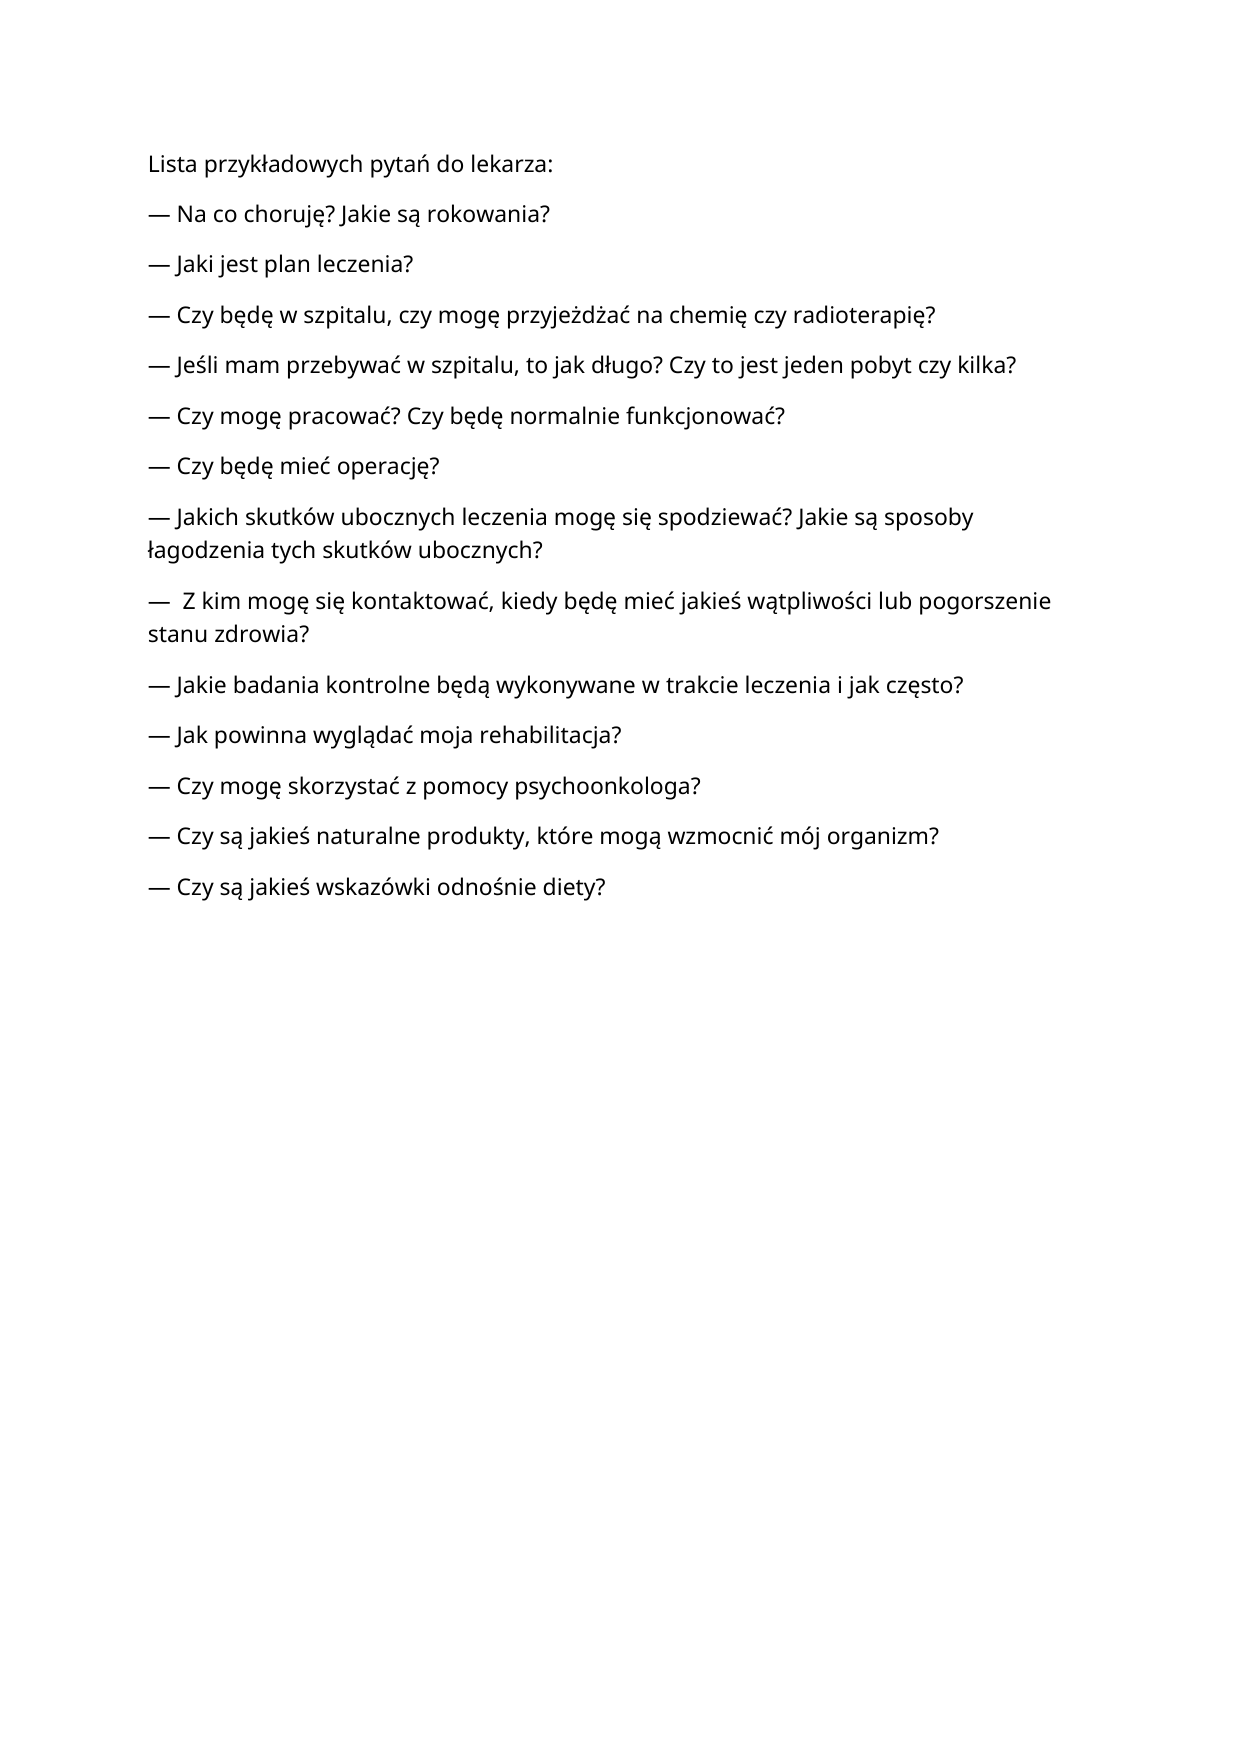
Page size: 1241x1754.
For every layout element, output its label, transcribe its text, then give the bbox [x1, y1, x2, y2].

text — Jakie badania kontrolne będą wykonywane w trakcie leczenia i jak często? [148, 669, 1093, 700]
text — Czy mogę skorzystać z pomocy psychoonkologa? [148, 770, 1093, 801]
text — Czy są jakieś naturalne produkty, które mogą wzmocnić mój organizm? [148, 820, 1093, 851]
text — Jak powinna wyglądać moja rehabilitacja? [148, 719, 1093, 751]
text — Czy będę mieć operację? [148, 450, 1093, 481]
text — Jeśli mam przebywać w szpitalu, to jak długo? Czy to jest jeden pobyt czy kilka? [148, 349, 1093, 381]
text Lista przykładowych pytań do lekarza: [148, 148, 1093, 179]
text — Jaki jest plan leczenia? [148, 248, 1093, 280]
text — Czy będę w szpitalu, czy mogę przyjeżdżać na chemię czy radioterapię? [148, 299, 1093, 330]
text — Czy mogę pracować? Czy będę normalnie funkcjonować? [148, 400, 1093, 431]
text — Z kim mogę się kontaktować, kiedy będę mieć jakieś wątpliwości lub pogorszenie stanu zdrowia? [148, 585, 1093, 650]
text — Czy są jakieś wskazówki odnośnie diety? [148, 871, 1093, 902]
text — Na co choruję? Jakie są rokowania? [148, 198, 1093, 229]
text — Jakich skutków ubocznych leczenia mogę się spodziewać? Jakie są sposoby łagodzenia tych skutków ubocznych? [148, 501, 1093, 566]
